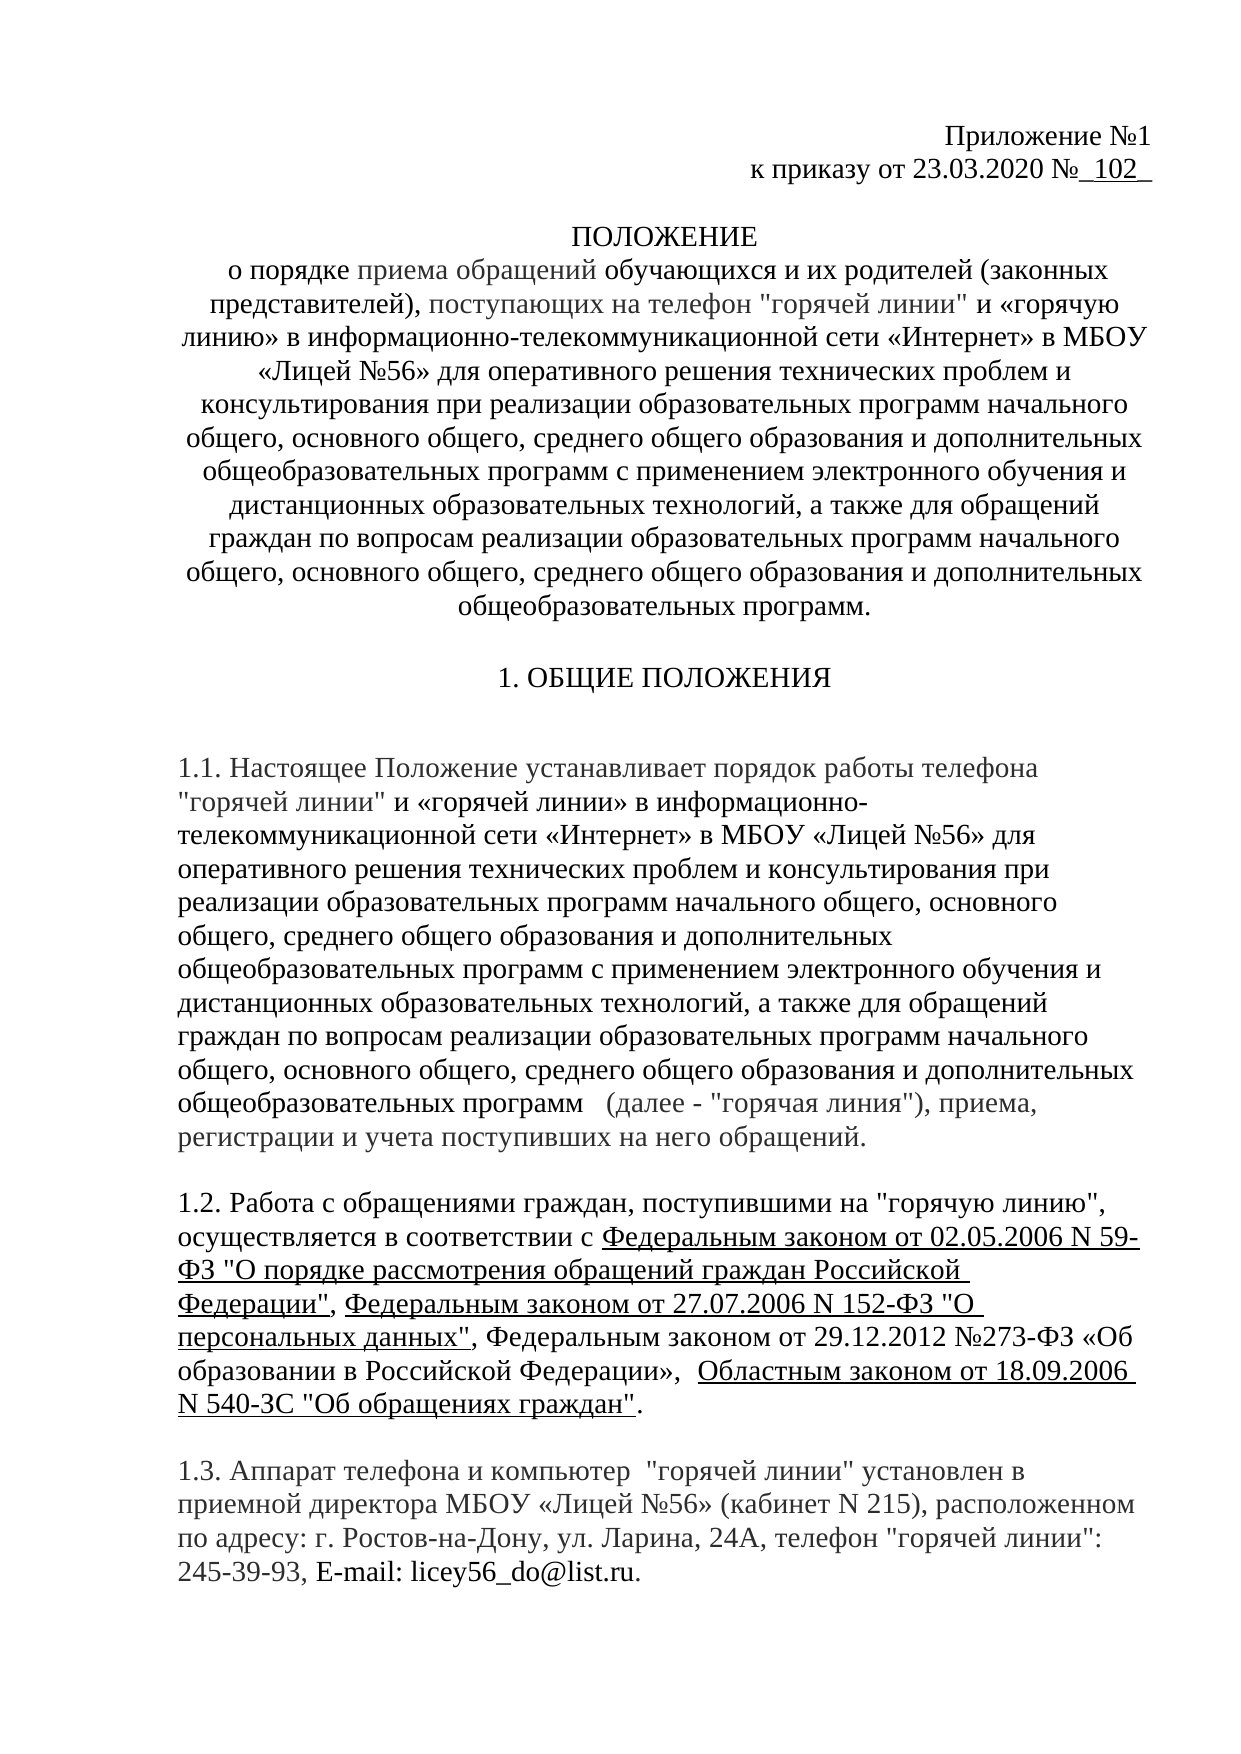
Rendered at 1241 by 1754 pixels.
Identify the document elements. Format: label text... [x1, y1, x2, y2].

text к приказу от 23.03.2020 №_102_ [177, 152, 1152, 185]
text ПОЛОЖЕНИЕ [177, 219, 1152, 252]
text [177, 717, 1152, 1620]
text 1. ОБЩИЕ ПОЛОЖЕНИЯ [177, 660, 1152, 694]
text о порядке приема обращений обучающихся и их родителей (законных представителей), поступающих на телефон "горячей линии" и «горячую линию» в информационно-телекоммуникационной сети «Интернет» в МБОУ «Лицей №56» для оперативного решения технических проблем и консультирования при реализации образовательных программ начального общего, основного общего, среднего общего образования и дополнительных общеобразовательных программ с применением электронного обучения и дистанционных образовательных технологий, а также для обращений граждан по вопросам реализации образовательных программ начального общего, основного общего, среднего общего образования и дополнительных общеобразовательных программ. [177, 252, 1152, 621]
text Приложение №1 [177, 118, 1152, 152]
